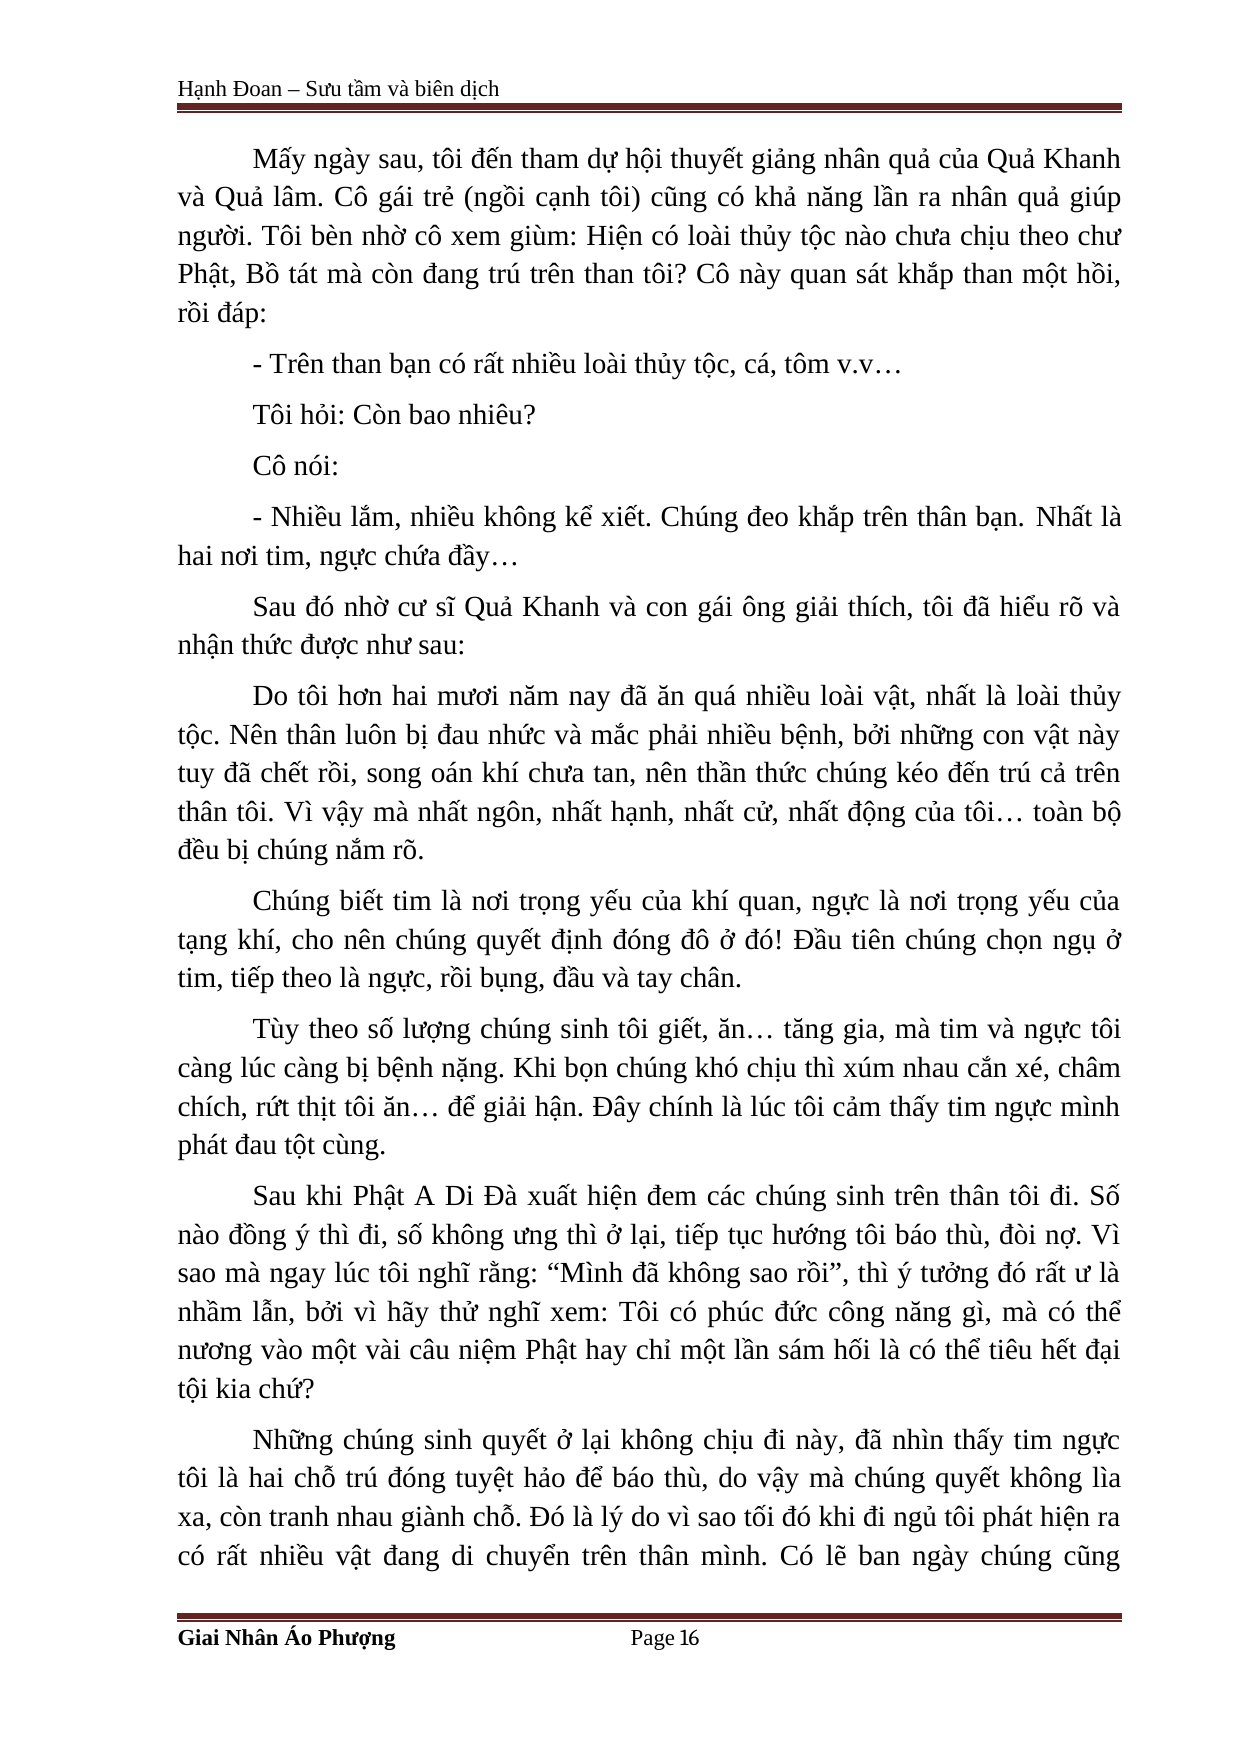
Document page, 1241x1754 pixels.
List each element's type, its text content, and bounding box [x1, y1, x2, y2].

text Tôi hỏi: Còn bao nhiêu? [177, 397, 1122, 431]
text Do tôi hơn hai mươi năm nay đã ăn quá nhiều loài vật, nhất là loài thủy tộc. Nên thân luôn bị đau nhức và mắc phải nhiều bệnh, bởi những con vật này tuy đã chết rồi, song oán khí chưa tan, nên thần thức chúng kéo đến trú cả trên thân tôi. Vì vậy mà nhất ngôn, nhất hạnh, nhất cử, nhất động của tôi… toàn bộ đều bị chúng nắm rõ. [177, 678, 1122, 866]
text Mấy ngày sau, tôi đến tham dự hội thuyết giảng nhân quả của Quả Khanh và Quả lâm. Cô gái trẻ (ngồi cạnh tôi) cũng có khả năng lần ra nhân quả giúp người. Tôi bèn nhờ cô xem giùm: Hiện có loài thủy tộc nào chưa chịu theo chư Phật, Bồ tát mà còn đang trú trên than tôi? Cô này quan sát khắp than một hồi, rồi đáp: [177, 141, 1122, 328]
text Sau khi Phật A Di Đà xuất hiện đem các chúng sinh trên thân tôi đi. Số nào đồng ý thì đi, số không ưng thì ở lại, tiếp tục hướng tôi báo thù, đòi nợ. Vì sao mà ngay lúc tôi nghĩ rằng: “Mình đã không sao rồi”, thì ý tưởng đó rất ư là nhầm lẫn, bởi vì hãy thử nghĩ xem: Tôi có phúc đức công năng gì, mà có thể nương vào một vài câu niệm Phật hay chỉ một lần sám hối là có thể tiêu hết đại tội kia chứ? [177, 1178, 1122, 1404]
text - Trên than bạn có rất nhiều loài thủy tộc, cá, tôm v.v… [177, 346, 1122, 379]
text - Nhiều lắm, nhiều không kể xiết. Chúng đeo khắp trên thân bạn. Nhất là hai nơi tim, ngực chứa đầy… [177, 499, 1122, 571]
text Chúng biết tim là nơi trọng yếu của khí quan, ngực là nơi trọng yếu của tạng khí, cho nên chúng quyết định đóng đô ở đó! Đầu tiên chúng chọn ngụ ở tim, tiếp theo là ngực, rồi bụng, đầu và tay chân. [177, 883, 1122, 994]
text Sau đó nhờ cư sĩ Quả Khanh và con gái ông giải thích, tôi đã hiểu rõ và nhận thức được như sau: [177, 589, 1122, 661]
text Tùy theo số lượng chúng sinh tôi giết, ăn… tăng gia, mà tim và ngực tôi càng lúc càng bị bệnh nặng. Khi bọn chúng khó chịu thì xúm nhau cắn xé, châm chích, rứt thịt tôi ăn… để giải hận. Đây chính là lúc tôi cảm thấy tim ngực mình phát đau tột cùng. [177, 1012, 1122, 1161]
text Cô nói: [177, 448, 1122, 482]
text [177, 1422, 1122, 1571]
